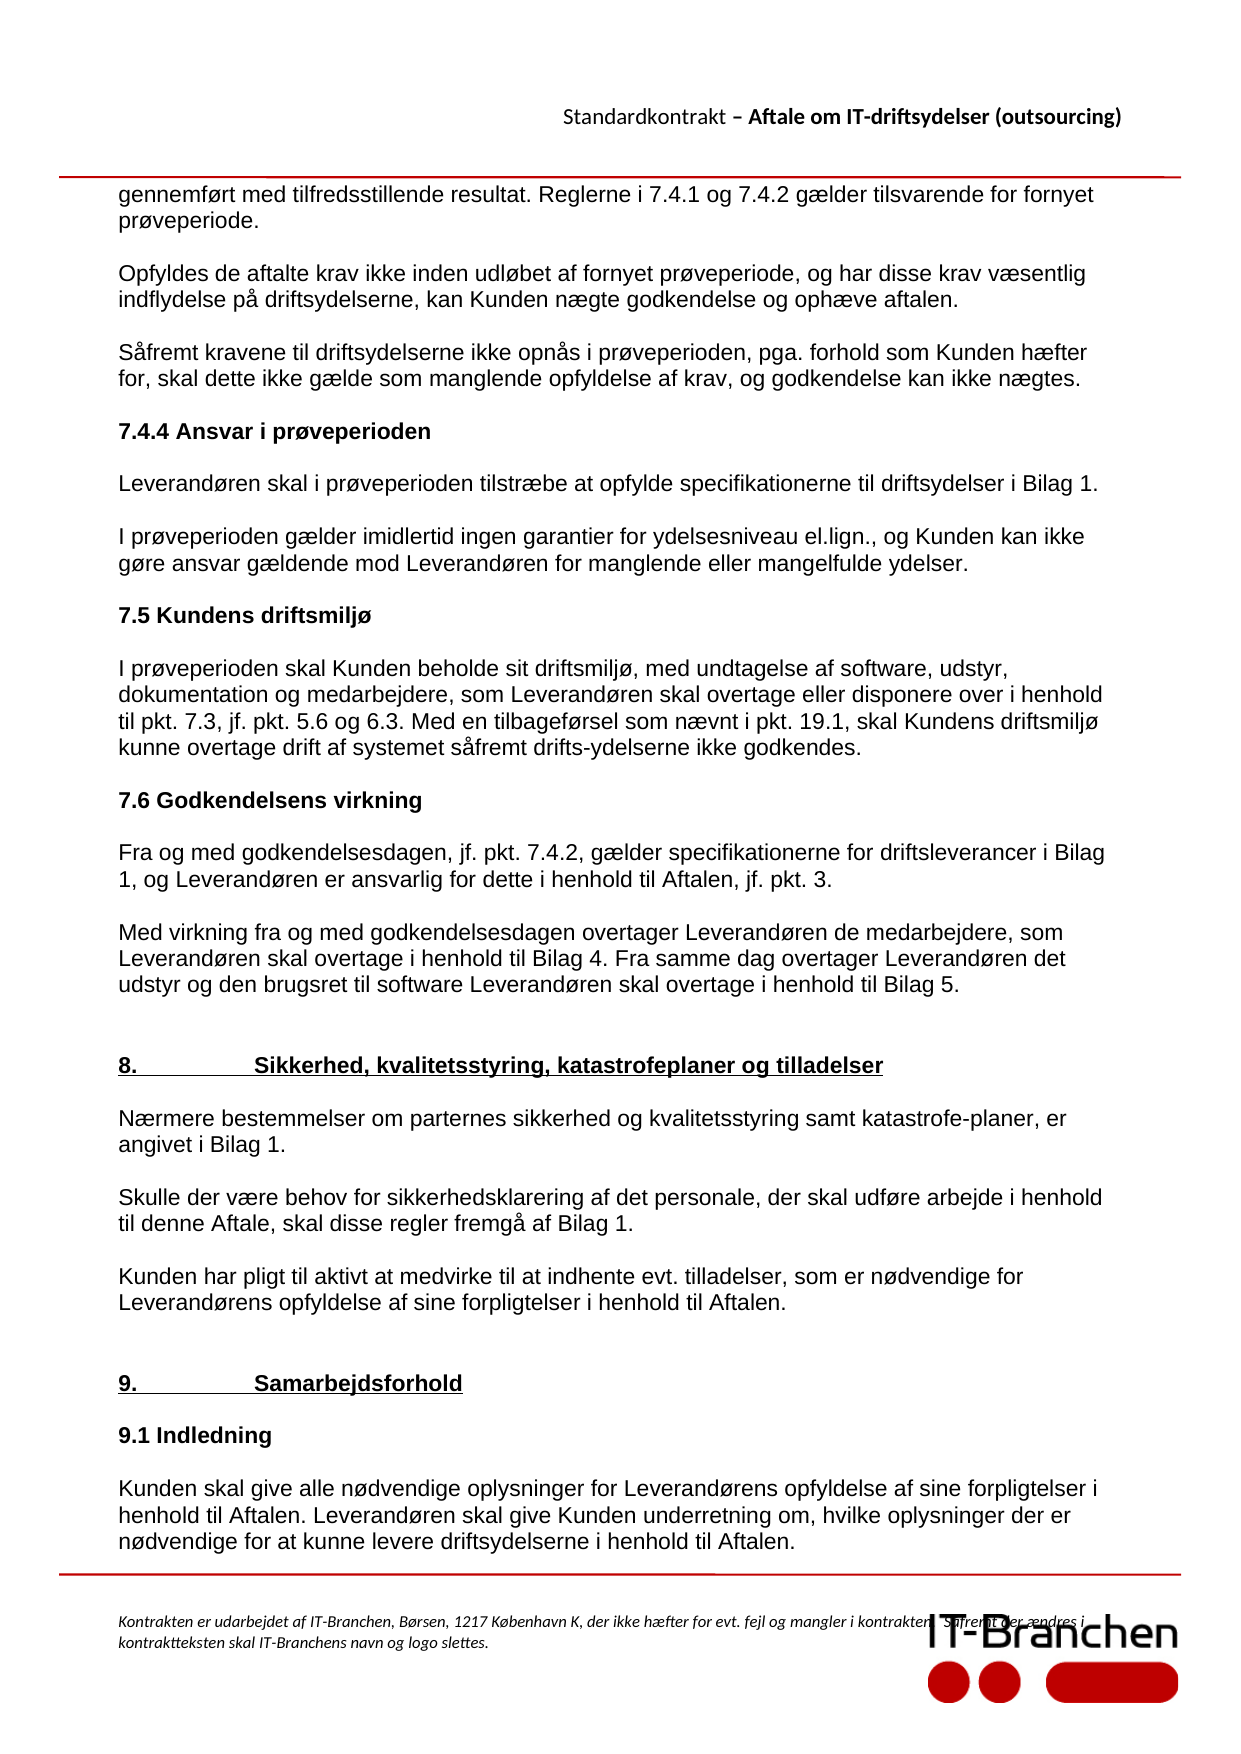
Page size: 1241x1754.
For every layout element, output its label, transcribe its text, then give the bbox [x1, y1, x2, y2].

text Såfremt kravene til driftsydelserne ikke opnås i prøveperioden, pga. forhold som Kunden hæfter for, skal dette ikke gælde som manglende opfyldelse af krav, og godkendelse kan ikke nægtes. [118, 339, 1122, 391]
text Med virkning fra og med godkendelsesdagen overtager Leverandøren de medarbejdere, som Leverandøren skal overtage i henhold til Bilag 4. Fra samme dag overtager Leverandøren det udstyr og den brugsret til software Leverandøren skal overtage i henhold til Bilag 5. [118, 918, 1122, 997]
text 7.4.4 Ansvar i prøveperioden [118, 418, 1122, 444]
text 7.6 Godkendelsens virkning [118, 787, 1122, 813]
text 8. Sikkerhed, kvalitetsstyring, katastrofeplaner og tilladelser [118, 1052, 1122, 1078]
text Kunden skal give alle nødvendige oplysninger for Leverandørens opfyldelse af sine forpligtelser i henhold til Aftalen. Leverandøren skal give Kunden underretning om, hvilke oplysninger der er nødvendige for at kunne levere driftsydelserne i henhold til Aftalen. [118, 1475, 1122, 1554]
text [118, 177, 1122, 233]
text Opfyldes de aftalte krav ikke inden udløbet af fornyet prøveperiode, og har disse krav væsentlig indflydelse på driftsydelserne, kan Kunden nægte godkendelse og ophæve aftalen. [118, 259, 1122, 312]
text 7.5 Kundens driftsmiljø [118, 602, 1122, 628]
text I prøveperioden gælder imidlertid ingen garantier for ydelsesniveau el.lign., og Kunden kan ikke gøre ansvar gældende mod Leverandøren for manglende eller mangelfulde ydelser. [118, 523, 1122, 576]
text 9.1 Indledning [118, 1422, 1122, 1449]
text 9. Samarbejdsforhold [118, 1370, 1122, 1396]
text Leverandøren skal i prøveperioden tilstræbe at opfylde specifikationerne til driftsydelser i Bilag 1. [118, 470, 1122, 497]
text I prøveperioden skal Kunden beholde sit driftsmiljø, med undtagelse af software, udstyr, dokumentation og medarbejdere, som Leverandøren skal overtage eller disponere over i henhold til pkt. 7.3, jf. pkt. 5.6 og 6.3. Med en tilbageførsel som nævnt i pkt. 19.1, skal Kundens driftsmiljø kunne overtage drift af systemet såfremt drifts-ydelserne ikke godkendes. [118, 655, 1122, 760]
text Nærmere bestemmelser om parternes sikkerhed og kvalitetsstyring samt katastrofe-planer, er angivet i Bilag 1. [118, 1104, 1122, 1157]
text Fra og med godkendelsesdagen, jf. pkt. 7.4.2, gælder specifikationerne for driftsleverancer i Bilag 1, og Leverandøren er ansvarlig for dette i henhold til Aftalen, jf. pkt. 3. [118, 839, 1122, 892]
text Kunden har pligt til aktivt at medvirke til at indhente evt. tilladelser, som er nødvendige for Leverandørens opfyldelse af sine forpligtelser i henhold til Aftalen. [118, 1263, 1122, 1315]
text Skulle der være behov for sikkerhedsklarering af det personale, der skal udføre arbejde i henhold til denne Aftale, skal disse regler fremgå af Bilag 1. [118, 1184, 1122, 1236]
picture [928, 1614, 1179, 1703]
